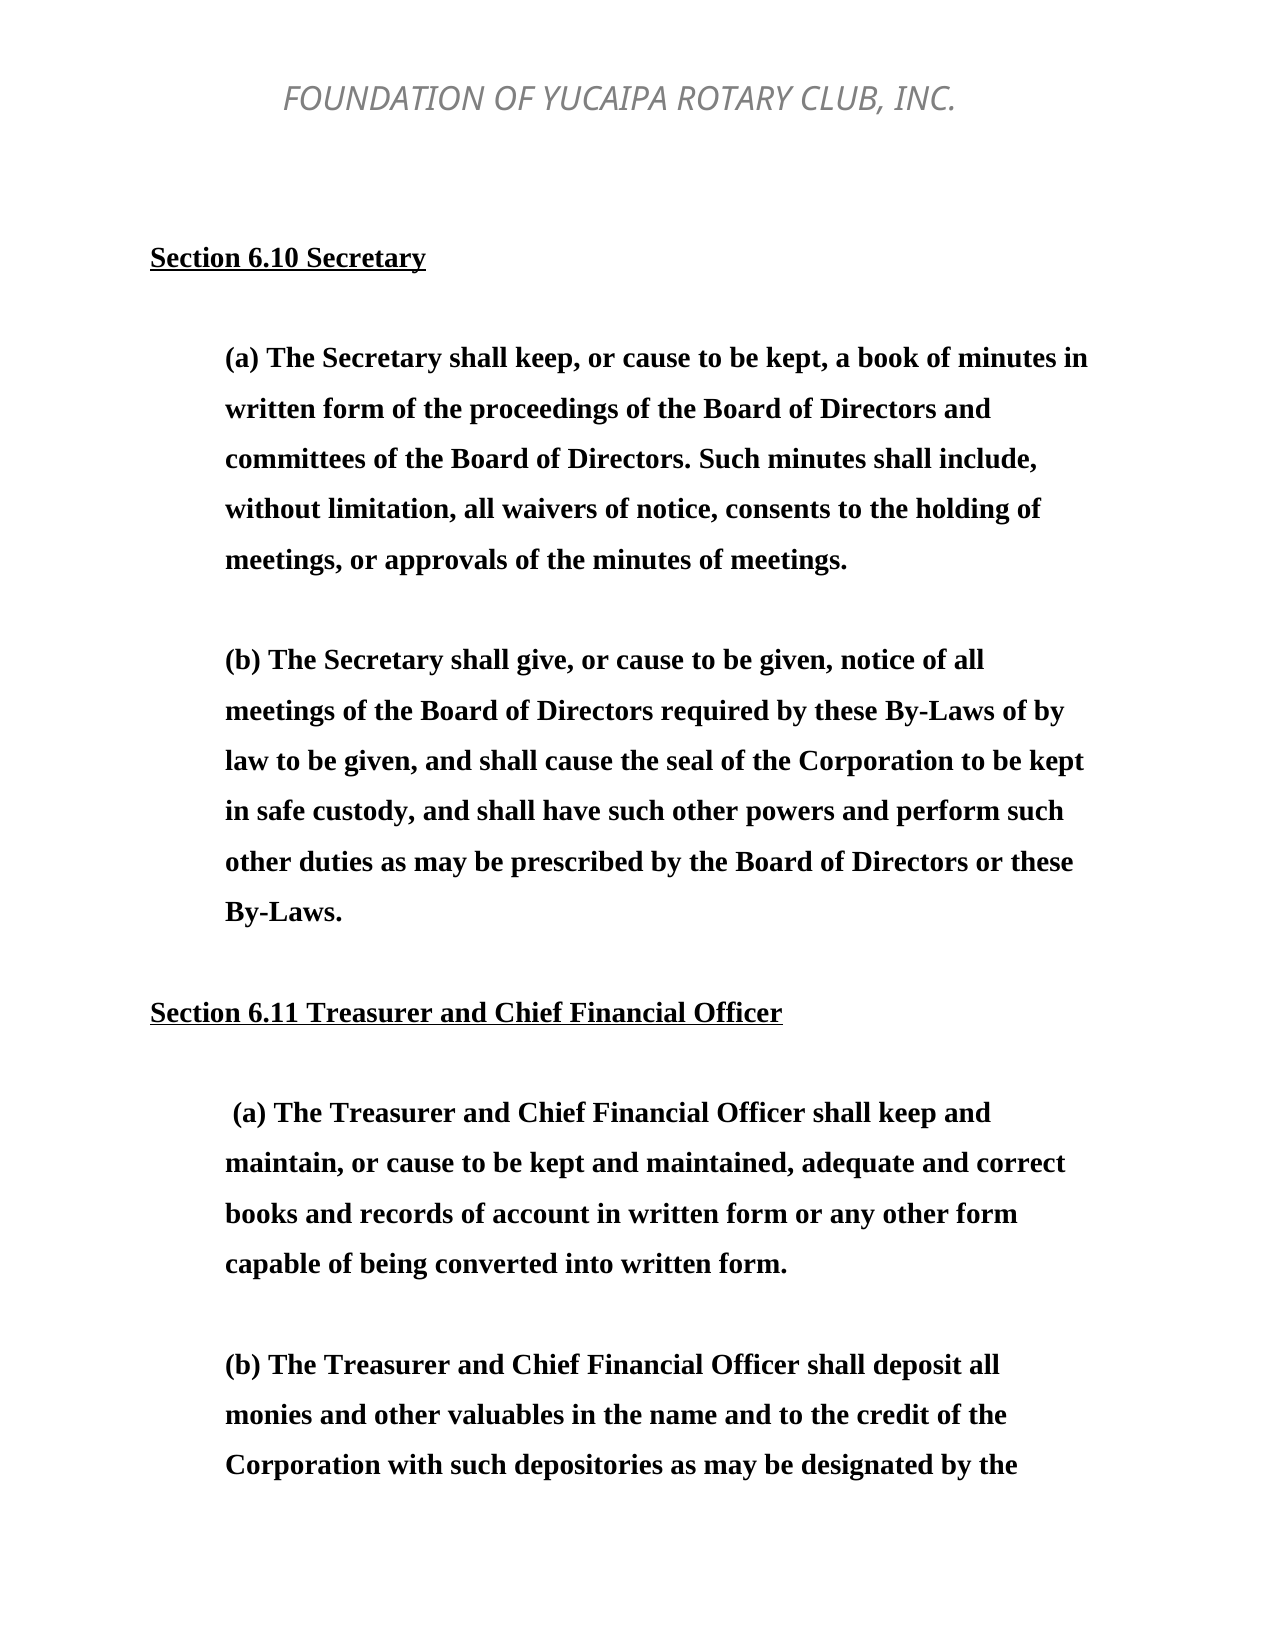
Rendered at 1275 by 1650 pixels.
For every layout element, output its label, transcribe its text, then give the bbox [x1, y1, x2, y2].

text Section 6.11 Treasurer and Chief Financial Officer [150, 995, 1093, 1028]
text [225, 1347, 1093, 1481]
text (a) The Treasurer and Chief Financial Officer shall keep and maintain, or cause to be kept and maintained, adequate and correct books and records of account in written form or any other form capable of being converted into written form. [225, 1095, 1093, 1280]
text (a) The Secretary shall keep, or cause to be kept, a book of minutes in written form of the proceedings of the Board of Directors and committees of the Board of Directors. Such minutes shall include, without limitation, all waivers of notice, consents to the holding of meetings, or approvals of the minutes of meetings. [225, 341, 1093, 575]
text (b) The Secretary shall give, or cause to be given, notice of all meetings of the Board of Directors required by these By-Laws of by law to be given, and shall cause the seal of the Corporation to be kept in safe custody, and shall have such other powers and perform such other duties as may be prescribed by the Board of Directors or these By-Laws. [225, 642, 1093, 928]
text Section 6.10 Secretary [150, 240, 1093, 273]
